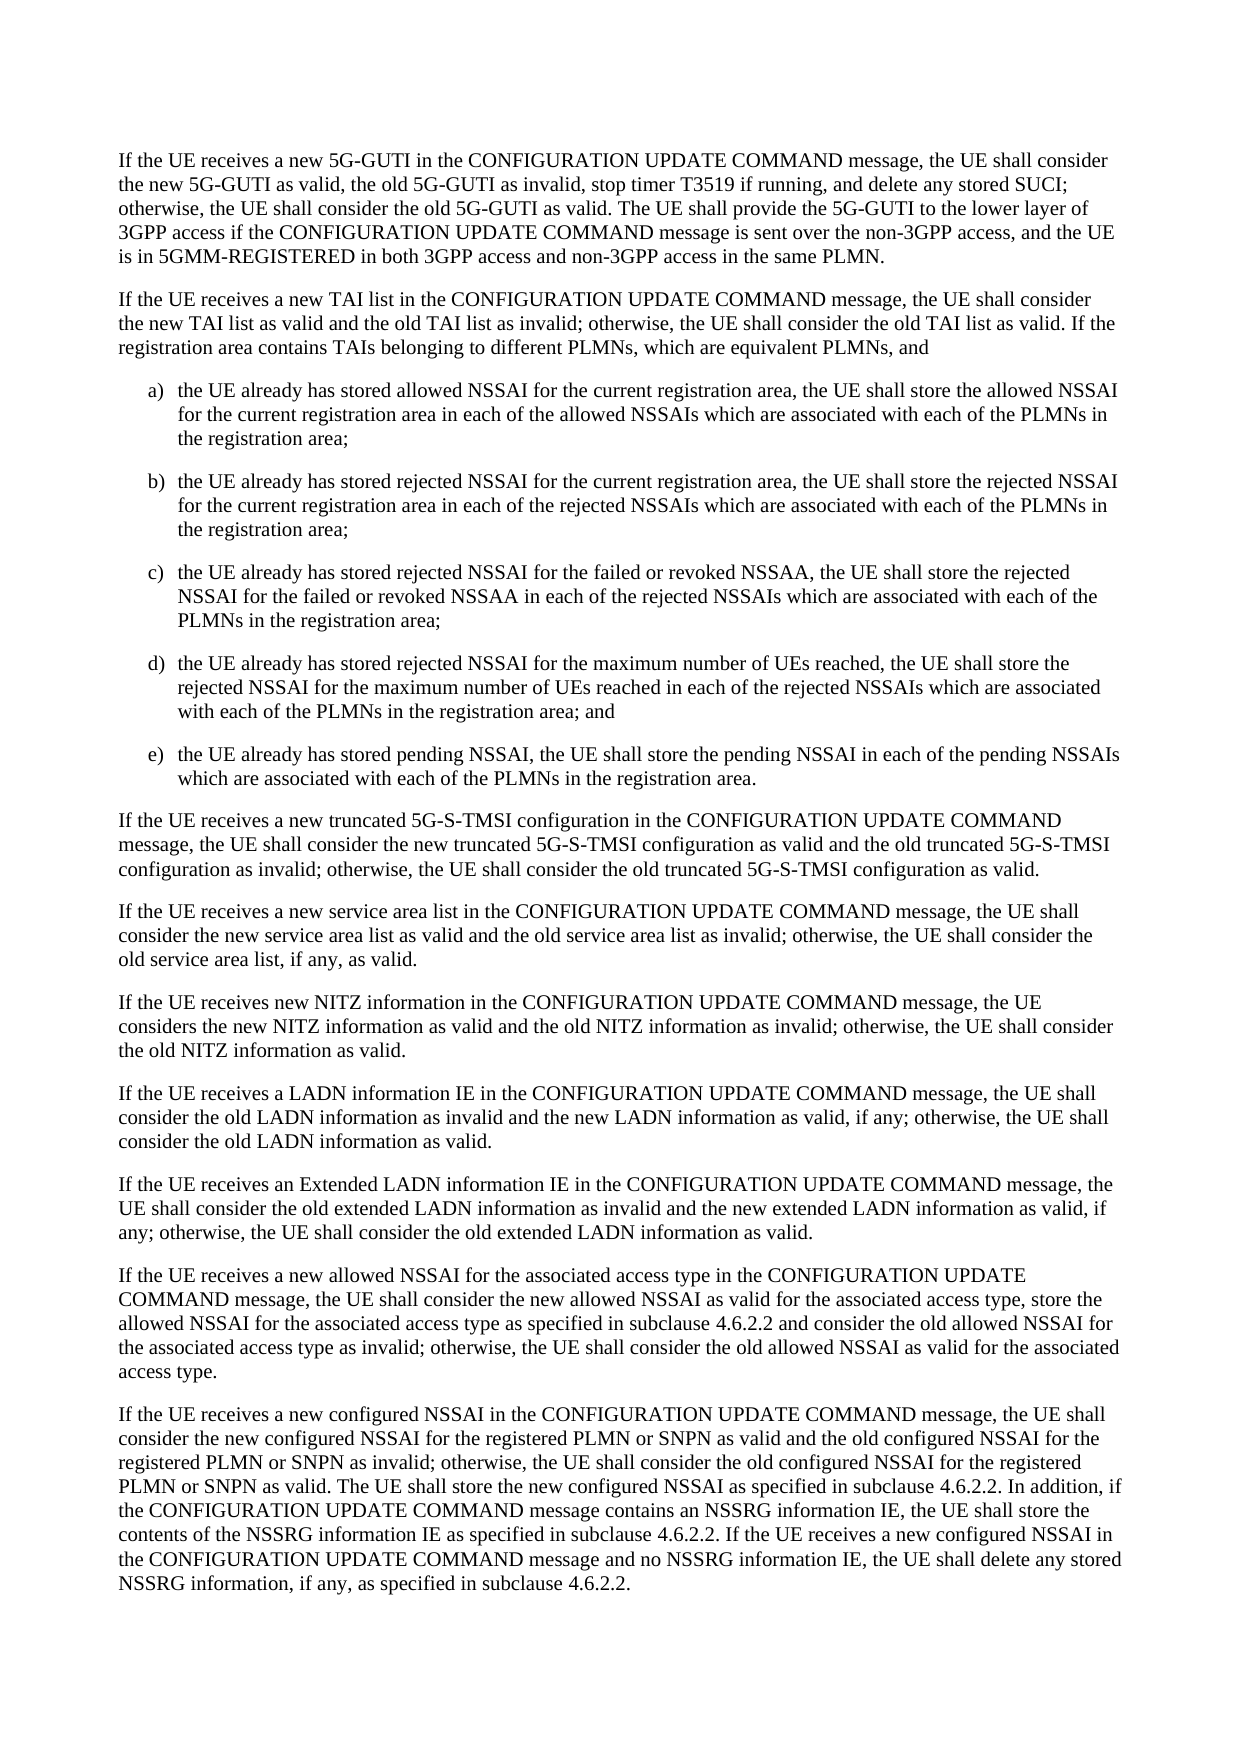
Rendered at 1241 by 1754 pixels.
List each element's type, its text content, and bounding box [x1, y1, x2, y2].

text If the UE receives a new TAI list in the CONFIGURATION UPDATE COMMAND message, the UE shall consider the new TAI list as valid and the old TAI list as invalid; otherwise, the UE shall consider the old TAI list as valid. If the registration area contains TAIs belonging to different PLMNs, which are equivalent PLMNs, and [118, 287, 1122, 359]
text If the UE receives a LADN information IE in the CONFIGURATION UPDATE COMMAND message, the UE shall consider the old LADN information as invalid and the new LADN information as valid, if any; otherwise, the UE shall consider the old LADN information as valid. [118, 1081, 1122, 1153]
text If the UE receives a new 5G-GUTI in the CONFIGURATION UPDATE COMMAND message, the UE shall consider the new 5G-GUTI as valid, the old 5G-GUTI as invalid, stop timer T3519 if running, and delete any stored SUCI; otherwise, the UE shall consider the old 5G-GUTI as valid. The UE shall provide the 5G-GUTI to the lower layer of 3GPP access if the CONFIGURATION UPDATE COMMAND message is sent over the non-3GPP access, and the UE is in 5GMM-REGISTERED in both 3GPP access and non-3GPP access in the same PLMN. [118, 148, 1122, 268]
text If the UE receives an Extended LADN information IE in the CONFIGURATION UPDATE COMMAND message, the UE shall consider the old extended LADN information as invalid and the new extended LADN information as valid, if any; otherwise, the UE shall consider the old extended LADN information as valid. [118, 1172, 1122, 1244]
text c) the UE already has stored rejected NSSAI for the failed or revoked NSSAA, the UE shall store the rejected NSSAI for the failed or revoked NSSAA in each of the rejected NSSAIs which are associated with each of the PLMNs in the registration area; [148, 559, 1122, 632]
text d) the UE already has stored rejected NSSAI for the maximum number of UEs reached, the UE shall store the rejected NSSAI for the maximum number of UEs reached in each of the rejected NSSAIs which are associated with each of the PLMNs in the registration area; and [148, 651, 1122, 723]
text If the UE receives new NITZ information in the CONFIGURATION UPDATE COMMAND message, the UE considers the new NITZ information as valid and the old NITZ information as invalid; otherwise, the UE shall consider the old NITZ information as valid. [118, 990, 1122, 1062]
text If the UE receives a new allowed NSSAI for the associated access type in the CONFIGURATION UPDATE COMMAND message, the UE shall consider the new allowed NSSAI as valid for the associated access type, store the allowed NSSAI for the associated access type as specified in subclause 4.6.2.2 and consider the old allowed NSSAI for the associated access type as invalid; otherwise, the UE shall consider the old allowed NSSAI as valid for the associated access type. [118, 1263, 1122, 1383]
text a) the UE already has stored allowed NSSAI for the current registration area, the UE shall store the allowed NSSAI for the current registration area in each of the allowed NSSAIs which are associated with each of the PLMNs in the registration area; [148, 378, 1122, 450]
text e) the UE already has stored pending NSSAI, the UE shall store the pending NSSAI in each of the pending NSSAIs which are associated with each of the PLMNs in the registration area. [148, 741, 1122, 789]
text b) the UE already has stored rejected NSSAI for the current registration area, the UE shall store the rejected NSSAI for the current registration area in each of the rejected NSSAIs which are associated with each of the PLMNs in the registration area; [148, 469, 1122, 541]
text If the UE receives a new service area list in the CONFIGURATION UPDATE COMMAND message, the UE shall consider the new service area list as valid and the old service area list as invalid; otherwise, the UE shall consider the old service area list, if any, as valid. [118, 899, 1122, 971]
text If the UE receives a new truncated 5G-S-TMSI configuration in the CONFIGURATION UPDATE COMMAND message, the UE shall consider the new truncated 5G-S-TMSI configuration as valid and the old truncated 5G-S-TMSI configuration as invalid; otherwise, the UE shall consider the old truncated 5G-S-TMSI configuration as valid. [118, 808, 1122, 881]
text If the UE receives a new configured NSSAI in the CONFIGURATION UPDATE COMMAND message, the UE shall consider the new configured NSSAI for the registered PLMN or SNPN as valid and the old configured NSSAI for the registered PLMN or SNPN as invalid; otherwise, the UE shall consider the old configured NSSAI for the registered PLMN or SNPN as valid. The UE shall store the new configured NSSAI as specified in subclause 4.6.2.2. In addition, if the CONFIGURATION UPDATE COMMAND message contains an NSSRG information IE, the UE shall store the contents of the NSSRG information IE as specified in subclause 4.6.2.2. If the UE receives a new configured NSSAI in the CONFIGURATION UPDATE COMMAND message and no NSSRG information IE, the UE shall delete any stored NSSRG information, if any, as specified in subclause 4.6.2.2. [118, 1402, 1122, 1594]
